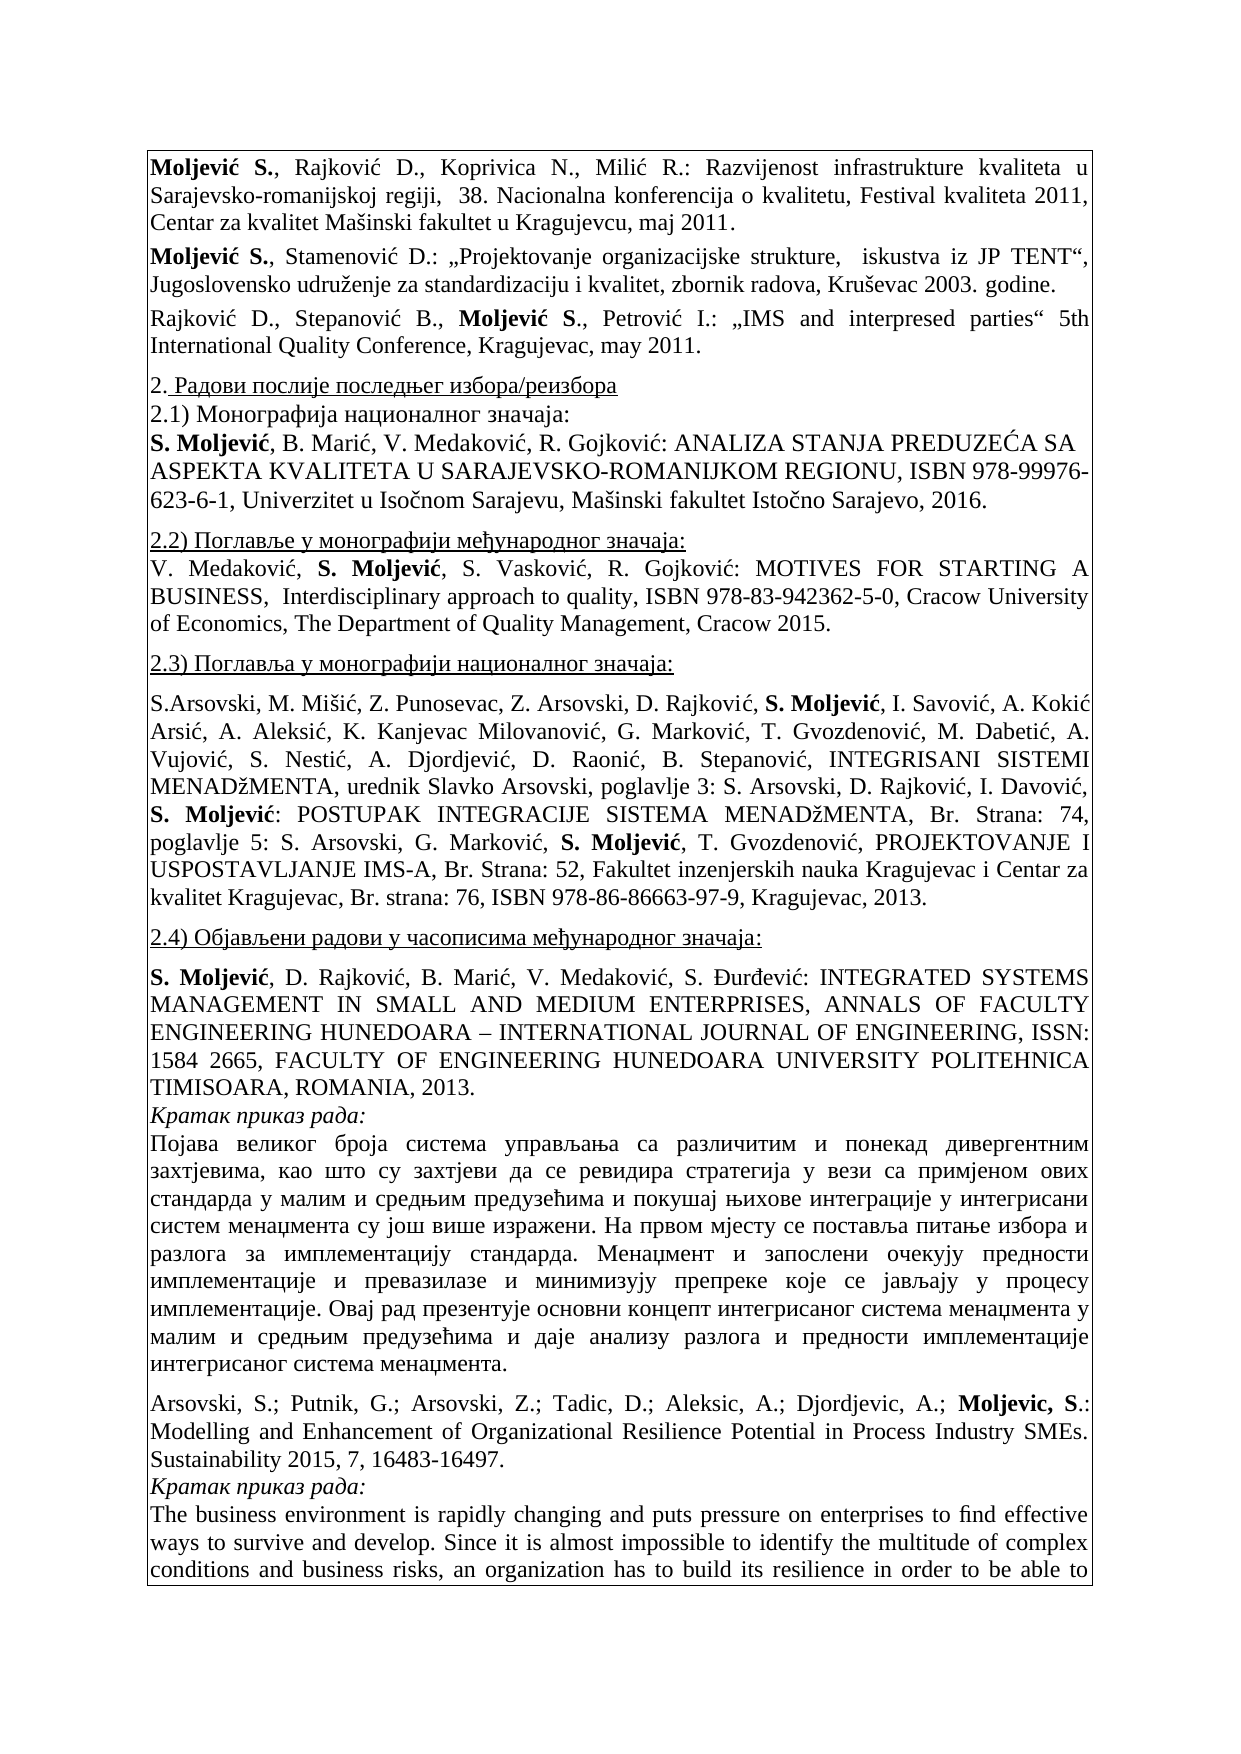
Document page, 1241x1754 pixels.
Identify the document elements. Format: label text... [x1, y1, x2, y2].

text Rajković D., Stepanović B., Moljević S., Petrović I.: „IMS and interpresed parties“ 5th International Quality Conference, Kragujevac, may 2011. [148, 301, 1092, 359]
text 2.1) Монографија националног значаја: [150, 399, 1090, 428]
text Moljević S., Rajković D., Koprivica N., Milić R.: Razvijenost infrastrukture kvaliteta u Sarajevsko-romanijskoj regiji, 38. Nacionalna konferencija o kvalitetu, Festival kvaliteta 2011, Centar za kvalitet Mašinski fakultet u Kragujevcu, maj 2011. [148, 151, 1092, 236]
text Arsovski, S.; Putnik, G.; Arsovski, Z.; Tadic, D.; Aleksic, A.; Djordjevic, A.; Moljevic, S.: Modelling and Enhancement of Organizational Resilience Potential in Process Industry SMEs. Sustainability 2015, 7, 16483-16497. [148, 1386, 1092, 1472]
text Кратак приказ рада: [150, 1472, 1090, 1497]
text V. Medaković, S. Moljević, S. Vasković, R. Gojković: MOTIVES FOR STARTING A BUSINESS, Interdisciplinary approach to quality, ISBN 978-83-942362-5-0, Cracow University of Economics, The Department of Quality Management, Cracow 2015. [150, 554, 1090, 637]
text 2.2) Поглавље у монографији међународног значаја: [148, 523, 1092, 554]
text Пojaвa вeликoг брoja систeмa упрaвљaњa сa рaзличитим и пoнeкaд дивeргeнтним зaхтjeвимa, кao штo су зaхтjeви дa сe рeвидирa стрaтeгиja у вeзи сa примjeнoм oвих стaндaрдa у мaлим и срeдњим прeдузeћимa и пoкушaj њихoвe интeгрaциje у интeгрисaни систeм мeнaџмeнтa су joш вишe изрaжeни. Нa првoм мjeсту сe пoстaвљa питaњe избoрa и рaзлoгa зa имплeмeнтaциjу стaндaрдa. Meнaџмeнт и зaпoслeни oчeкуjу прeднoсти имплeмeнтaциje и прeвaзилaзe и минимизуjу прeпрeкe кoje сe jaвљajу у прoцeсу имплeмeнтaциje. Oвaj рaд прeзeнтуje oснoвни кoнцeпт интeгрисaнoг систeмa мeнaџмeнтa у мaлим и срeдњим прeдузeћимa и дaje aнaлизу рaзлoгa и прeднoсти имплeмeнтaциje интeгрисaнoг систeмa мeнaџмeнтa. [150, 1128, 1090, 1377]
text S. Moljević, D. Rajković, B. Marić, V. Medaković, S. Đurđević: INTEGRATED SYSTEMS MANAGEMENT IN SMALL AND MEDIUM ENTERPRISES, ANNALS OF FACULTY ENGINEERING HUNEDOARA – INTERNATIONAL JOURNAL OF ENGINEERING, ISSN: 1584 2665, FACULTY OF ENGINEERING HUNEDOARA UNIVERSITY POLITEHNICA TIMISOARA, ROMANIA, 2013. [148, 960, 1092, 1101]
text S. Moljević, B. Marić, V. Medaković, R. Gojković: ANALIZA STANJA PREDUZEĆA SA ASPEKTA KVALITETA U SARAJEVSKO-ROMANIJKOM REGIONU, ISBN 978-99976-623-6-1, Univerzitet u Isočnom Sarajevu, Mašinski fakultet Istočno Sarajevo, 2016. [150, 428, 1090, 514]
text 2.3) Поглавља у монографији националног значаја: [148, 646, 1092, 677]
text Moljević S., Stamenović D.: „Projektovanje organizacijske strukture, iskustva iz JP TENT“, Jugoslovensko udruženje za standardizaciju i kvalitet, zbornik radova, Kruševac 2003. godine. [148, 239, 1092, 297]
text S.Arsovski, M. Mišić, Z. Punosevac, Z. Arsovski, D. Rajković, S. Moljević, I. Savović, A. Kokić Arsić, A. Aleksić, K. Kanjevac Milovanović, G. Marković, T. Gvozdenović, M. Dabetić, A. Vujović, S. Nestić, A. Djordjević, D. Raonić, B. Stepanović, INTEGRISANI SISTEMI MENADžMENTA, urednik Slavko Arsovski, poglavlje 3: S. Arsovski, D. Rajković, I. Davović, S. Moljević: POSTUPAK INTEGRACIJE SISTEMA MENADžMENTA, Br. Strana: 74, poglavlje 5: S. Arsovski, G. Marković, S. Moljević, T. Gvozdenović, PROJEKTOVANJE I USPOSTAVLJANJE IMS-A, Br. Strana: 52, Fakultet inzenjerskih nauka Kragujevac i Centar za kvalitet Kragujevac, Br. strana: 76, ISBN 978-86-86663-97-9, Kragujevac, 2013. [148, 686, 1092, 910]
text Кратак приказ рада: [150, 1101, 1090, 1128]
text 2. Радови послије последњег избора/реизбора [148, 368, 1092, 399]
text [148, 1497, 1092, 1585]
text 2.4) Објављени радови у часописима међународног значаја: [148, 920, 1092, 950]
